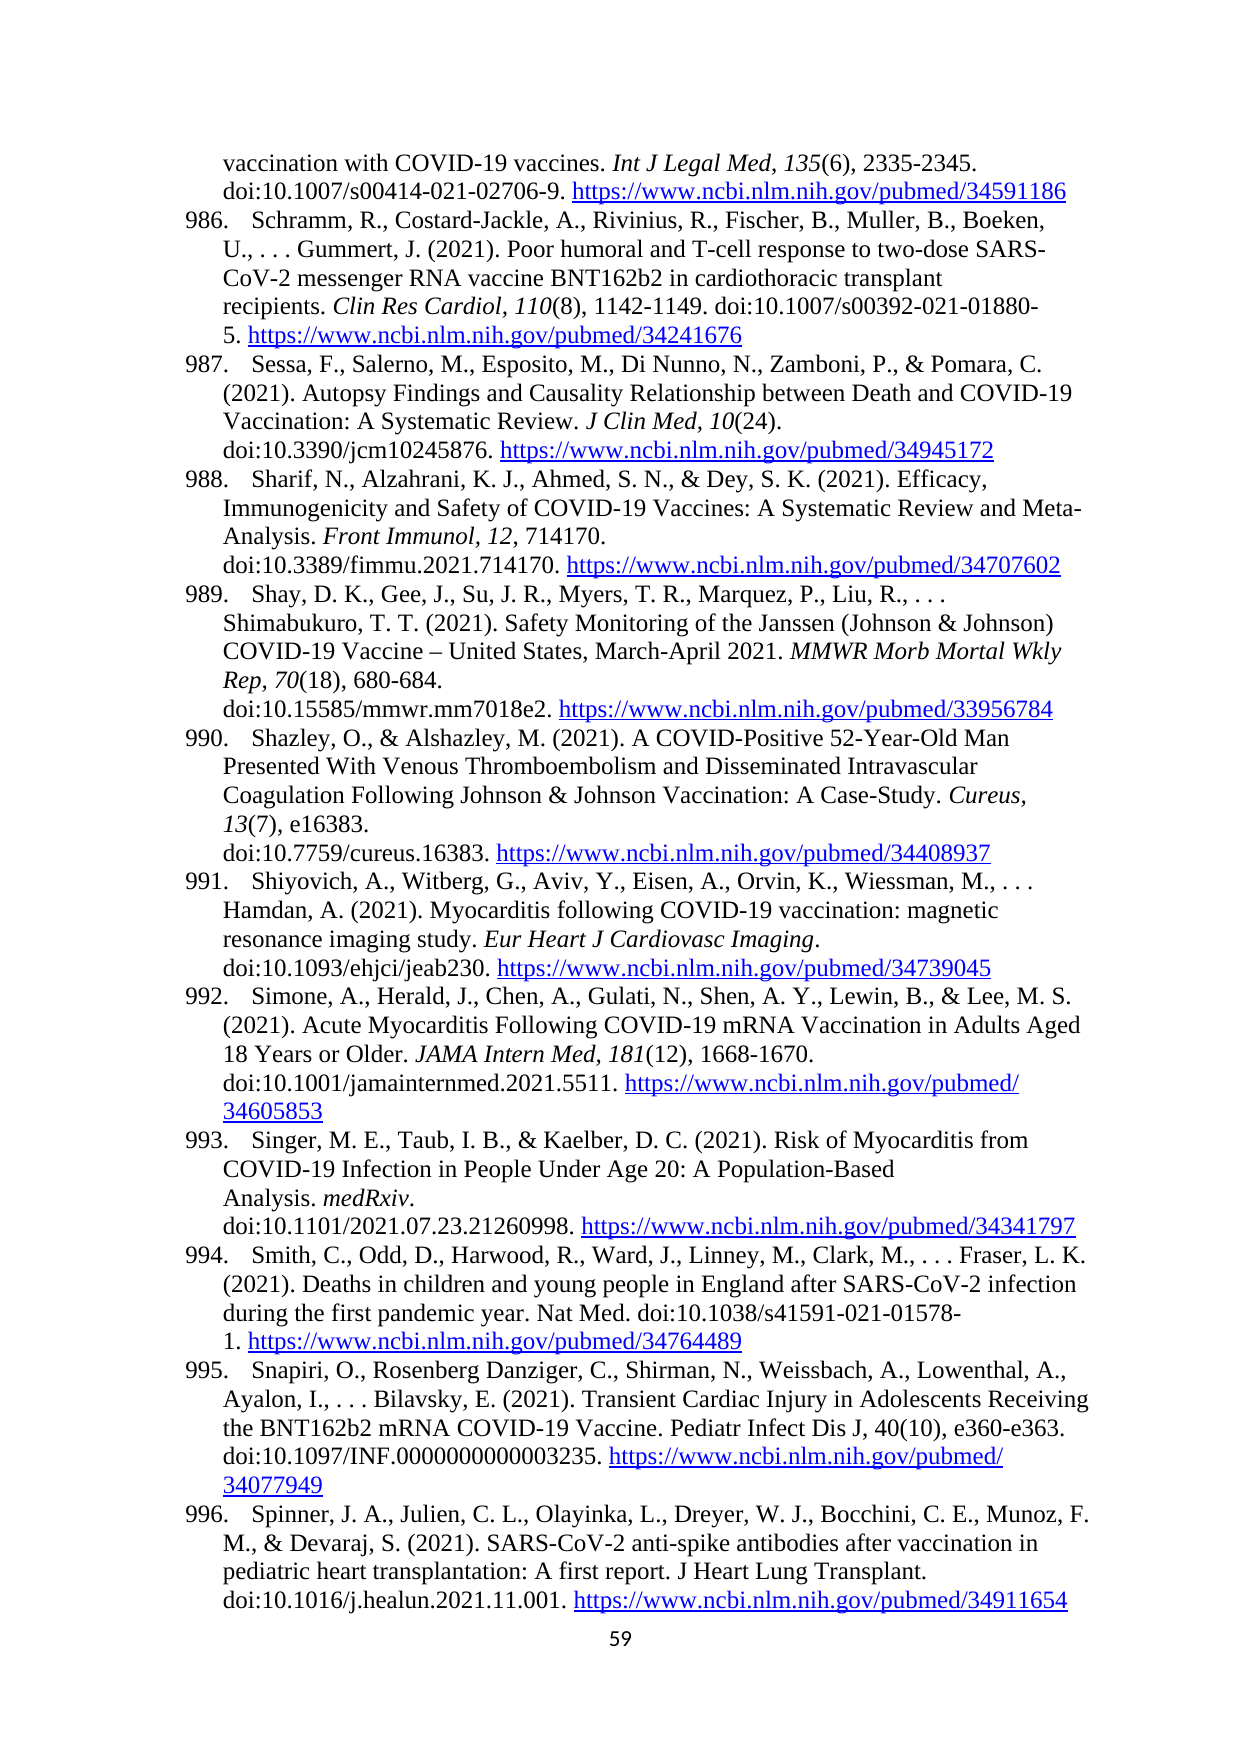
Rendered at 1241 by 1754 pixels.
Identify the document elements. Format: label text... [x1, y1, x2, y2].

list Shiyovich, A., Witberg, G., Aviv, Y., Eisen, A., Orvin, K., Wiessman, M., . . . Hamdan, A. (2021). Myocarditis following COVID-19 vaccination: magnetic resonance imaging study. Eur Heart J Cardiovasc Imaging. doi:10.1093/ehjci/jeab230. https://www.ncbi.nlm.nih.gov/pubmed/34739045 [185, 866, 1093, 981]
list Singer, M. E., Taub, I. B., & Kaelber, D. C. (2021). Risk of Myocarditis from COVID-19 Infection in People Under Age 20: A Population-Based Analysis. medRxiv. doi:10.1101/2021.07.23.21260998. https://www.ncbi.nlm.nih.gov/pubmed/34341797 [185, 1125, 1093, 1240]
list Simone, A., Herald, J., Chen, A., Gulati, N., Shen, A. Y., Lewin, B., & Lee, M. S. (2021). Acute Myocarditis Following COVID-19 mRNA Vaccination in Adults Aged 18 Years or Older. JAMA Intern Med, 181(12), 1668-1670. doi:10.1001/jamainternmed.2021.5511. https://www.ncbi.nlm.nih.gov/pubmed/34605853 [185, 981, 1093, 1125]
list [185, 148, 1093, 205]
list Smith, C., Odd, D., Harwood, R., Ward, J., Linney, M., Clark, M., . . . Fraser, L. K. (2021). Deaths in children and young people in England after SARS-CoV-2 infection during the first pandemic year. Nat Med. doi:10.1038/s41591-021-01578-1. https://www.ncbi.nlm.nih.gov/pubmed/34764489 [185, 1240, 1093, 1355]
list Shay, D. K., Gee, J., Su, J. R., Myers, T. R., Marquez, P., Liu, R., . . . Shimabukuro, T. T. (2021). Safety Monitoring of the Janssen (Johnson & Johnson) COVID-19 Vaccine – United States, March-April 2021. MMWR Morb Mortal Wkly Rep, 70(18), 680-684. doi:10.15585/mmwr.mm7018e2. https://www.ncbi.nlm.nih.gov/pubmed/33956784 [185, 579, 1093, 723]
list Snapiri, O., Rosenberg Danziger, C., Shirman, N., Weissbach, A., Lowenthal, A., Ayalon, I., . . . Bilavsky, E. (2021). Transient Cardiac Injury in Adolescents Receiving the BNT162b2 mRNA COVID-19 Vaccine. Pediatr Infect Dis J, 40(10), e360-e363. doi:10.1097/INF.0000000000003235. https://www.ncbi.nlm.nih.gov/pubmed/34077949 [185, 1355, 1093, 1499]
list Sessa, F., Salerno, M., Esposito, M., Di Nunno, N., Zamboni, P., & Pomara, C. (2021). Autopsy Findings and Causality Relationship between Death and COVID-19 Vaccination: A Systematic Review. J Clin Med, 10(24). doi:10.3390/jcm10245876. https://www.ncbi.nlm.nih.gov/pubmed/34945172 [185, 349, 1093, 464]
list Schramm, R., Costard-Jackle, A., Rivinius, R., Fischer, B., Muller, B., Boeken, U., . . . Gummert, J. (2021). Poor humoral and T-cell response to two-dose SARS-CoV-2 messenger RNA vaccine BNT162b2 in cardiothoracic transplant recipients. Clin Res Cardiol, 110(8), 1142-1149. doi:10.1007/s00392-021-01880-5. https://www.ncbi.nlm.nih.gov/pubmed/34241676 [185, 205, 1093, 349]
list Spinner, J. A., Julien, C. L., Olayinka, L., Dreyer, W. J., Bocchini, C. E., Munoz, F. M., & Devaraj, S. (2021). SARS-CoV-2 anti-spike antibodies after vaccination in pediatric heart transplantation: A first report. J Heart Lung Transplant. doi:10.1016/j.healun.2021.11.001. https://www.ncbi.nlm.nih.gov/pubmed/34911654 [185, 1499, 1093, 1614]
list Sharif, N., Alzahrani, K. J., Ahmed, S. N., & Dey, S. K. (2021). Efficacy, Immunogenicity and Safety of COVID-19 Vaccines: A Systematic Review and Meta-Analysis. Front Immunol, 12, 714170. doi:10.3389/fimmu.2021.714170. https://www.ncbi.nlm.nih.gov/pubmed/34707602 [185, 464, 1093, 579]
list Shazley, O., & Alshazley, M. (2021). A COVID-Positive 52-Year-Old Man Presented With Venous Thromboembolism and Disseminated Intravascular Coagulation Following Johnson & Johnson Vaccination: A Case-Study. Cureus, 13(7), e16383. doi:10.7759/cureus.16383. https://www.ncbi.nlm.nih.gov/pubmed/34408937 [185, 723, 1093, 866]
